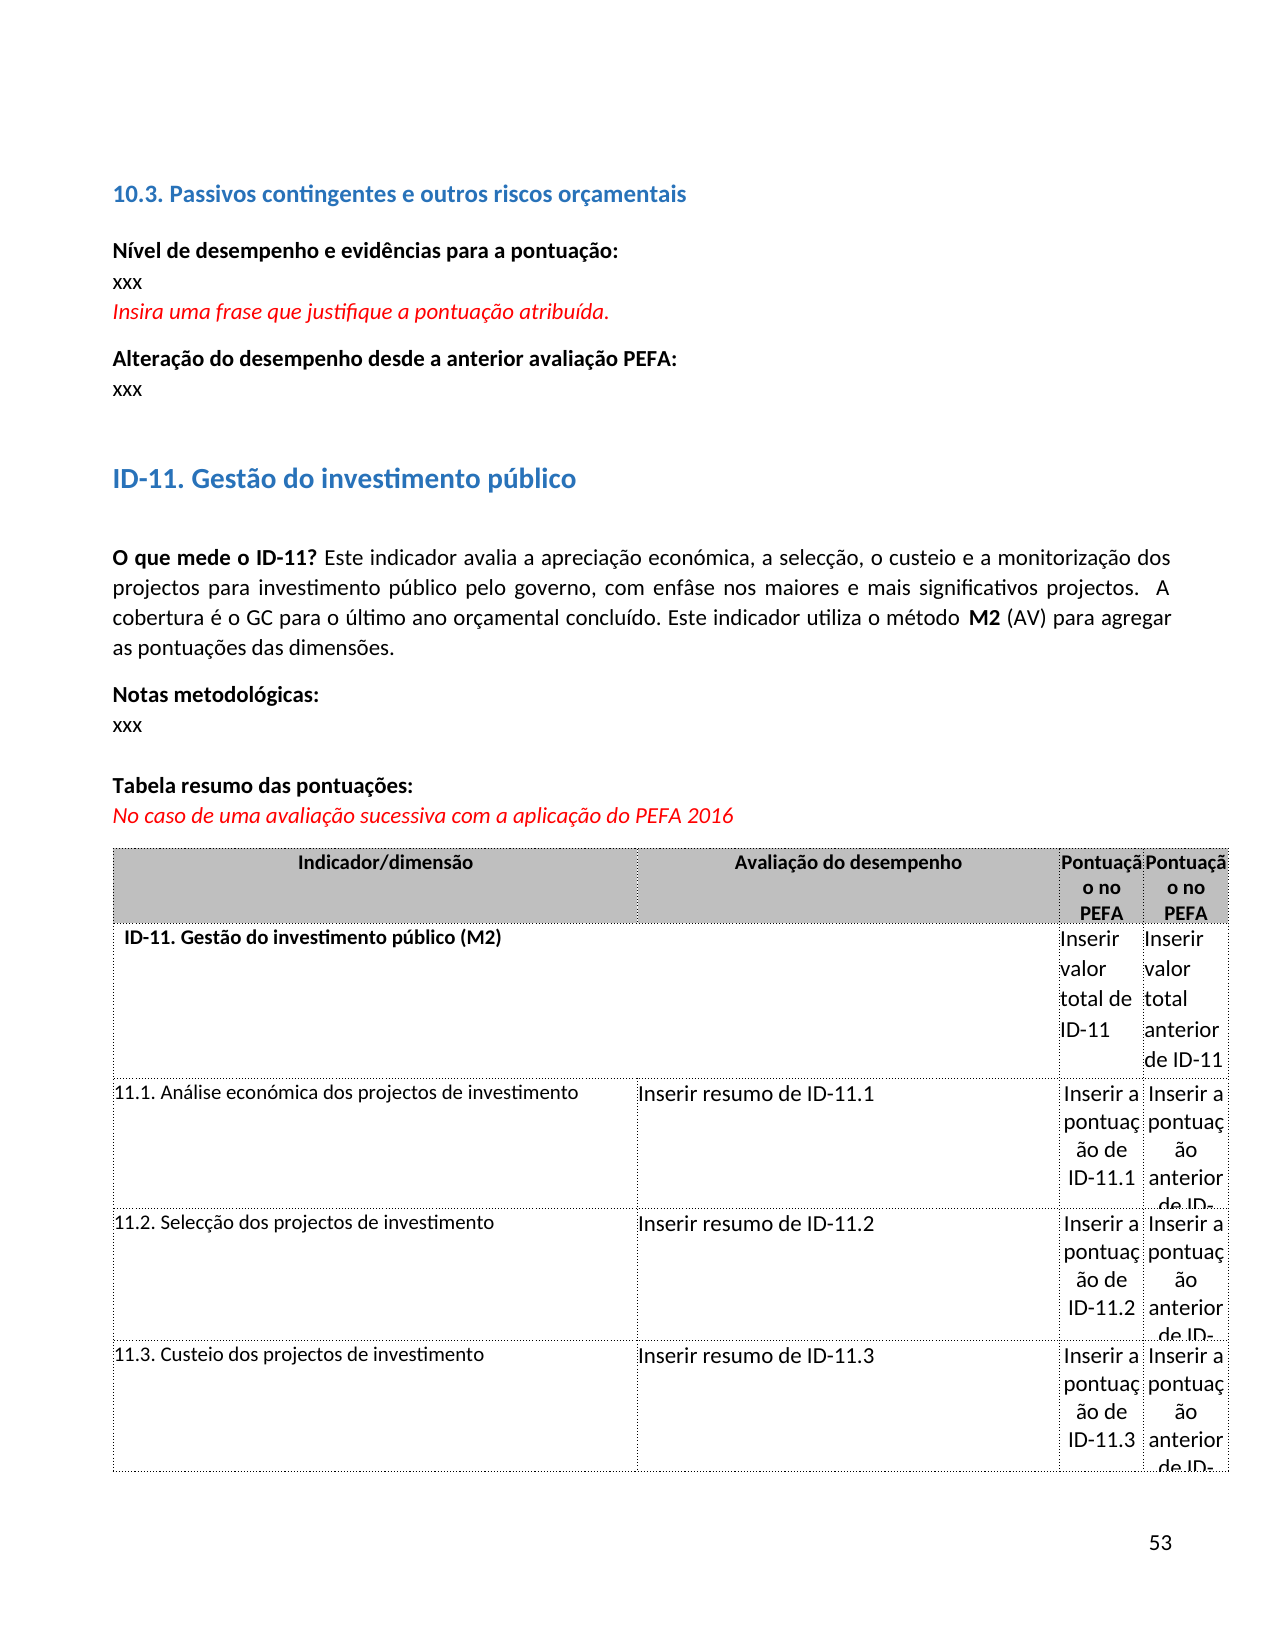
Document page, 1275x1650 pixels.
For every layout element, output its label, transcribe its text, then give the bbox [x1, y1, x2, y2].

text xxx [112, 267, 1172, 295]
text O que mede o ID-11? Este indicador avalia a apreciação económica, a selecção, o custeio e a monitorização dos projectos para investimento público pelo governo, com enfâse nos maiores e mais significativos projectos. A cobertura é o GC para o último ano orçamental concluído. Este indicador utiliza o método M2 (AV) para agregar as pontuações das dimensões. [112, 543, 1172, 661]
text Tabela resumo das pontuações: [112, 771, 1172, 799]
text No caso de uma avaliação sucessiva com a aplicação do PEFA 2016 [112, 801, 1172, 829]
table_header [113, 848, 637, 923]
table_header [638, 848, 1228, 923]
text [112, 297, 1172, 325]
text xxx [112, 374, 1172, 402]
text Alteração do desempenho desde a anterior avaliação PEFA: [112, 344, 1172, 372]
text 10.3. Passivos contingentes e outros riscos orçamentais [112, 178, 1172, 208]
text ID-11. Gestão do investimento público [112, 460, 1172, 496]
text Nível de desempenho e evidências para a pontuação: [112, 237, 1172, 264]
text xxx [112, 711, 1172, 738]
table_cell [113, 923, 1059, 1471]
text Notas metodológicas: [112, 680, 1172, 708]
